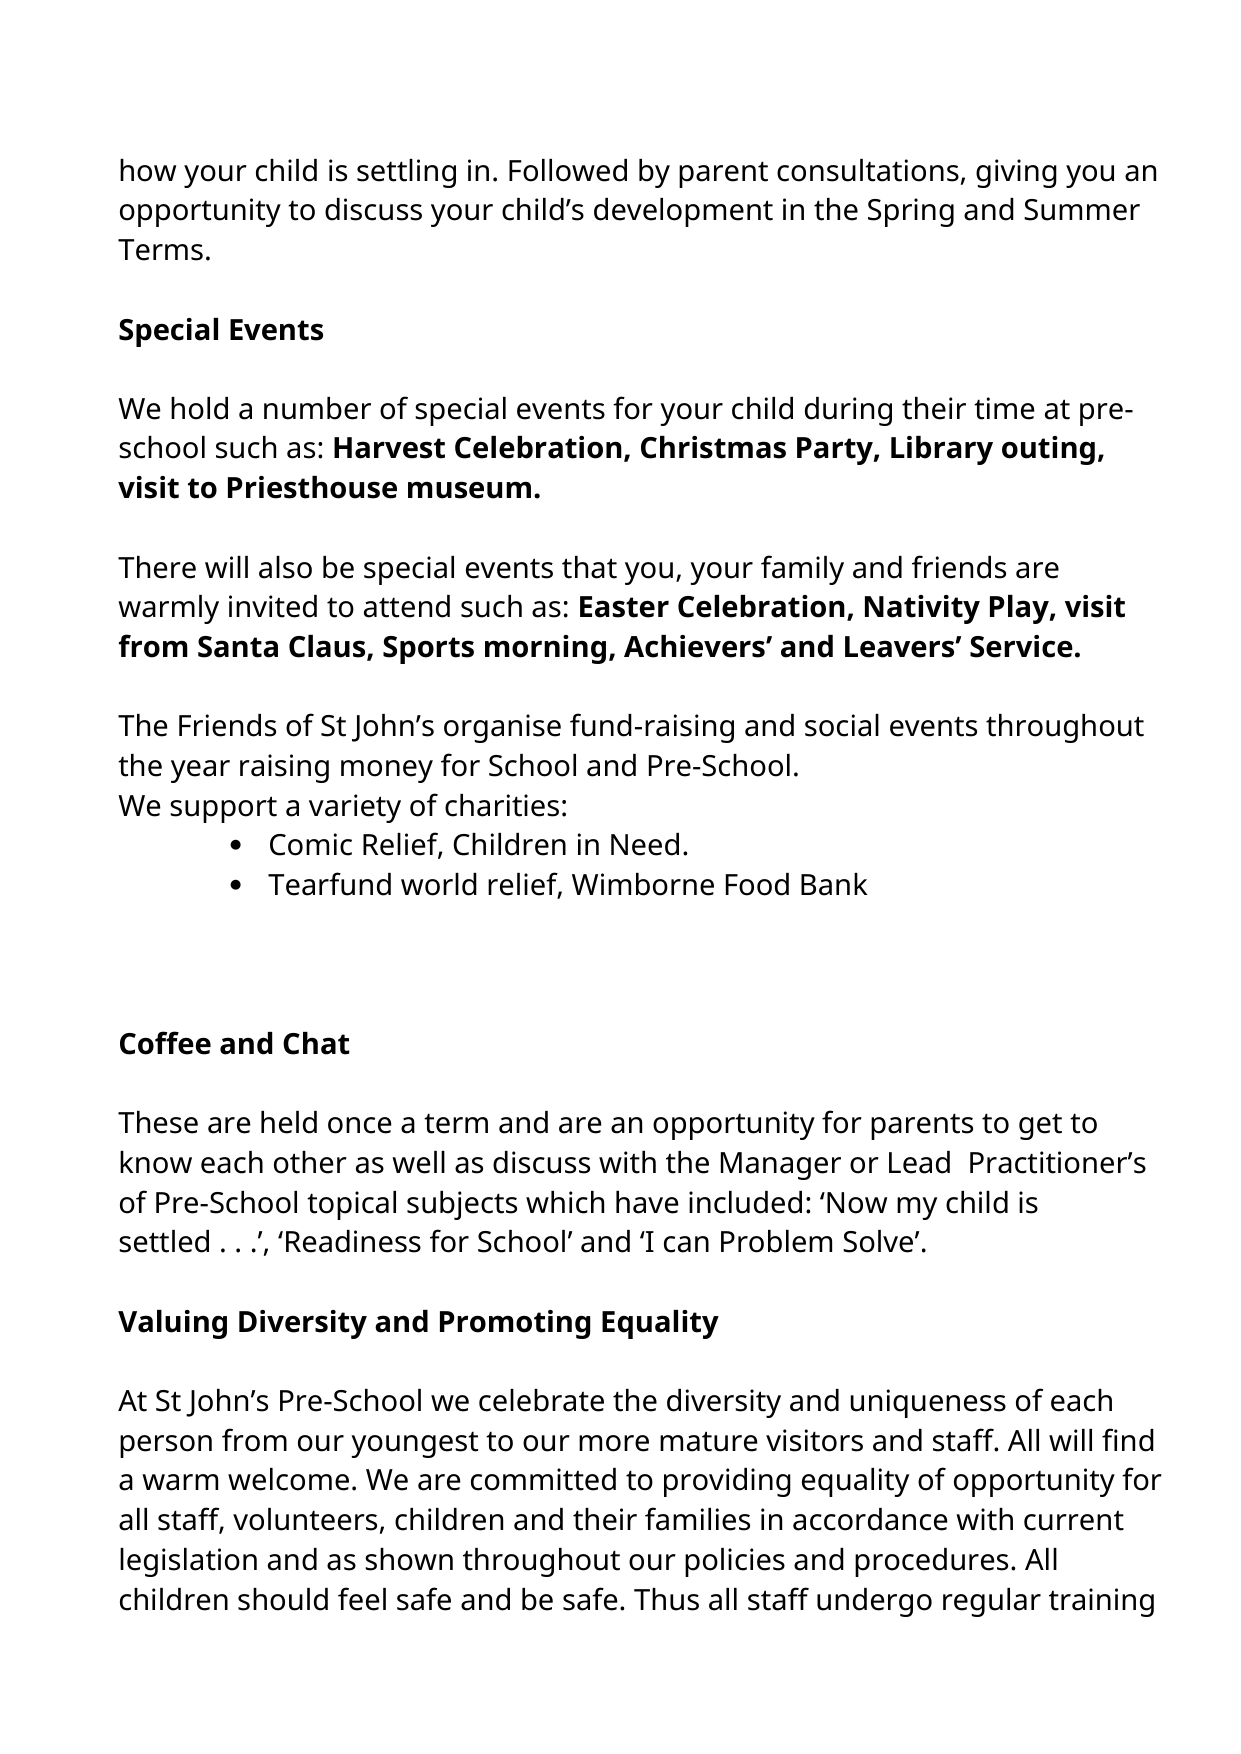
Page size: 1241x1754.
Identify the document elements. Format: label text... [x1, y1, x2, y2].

text Special Events [118, 309, 1167, 348]
text The Friends of St John’s organise fund-raising and social events throughout the year raising money for School and Pre-School. [118, 706, 1167, 785]
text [118, 150, 1167, 269]
text Coffee and Chat [118, 1023, 1167, 1063]
text Valuing Diversity and Promoting Equality [118, 1301, 1167, 1341]
text There will also be special events that you, your family and friends are warmly invited to attend such as: Easter Celebration, Nativity Play, visit from Santa Claus, Sports morning, Achievers’ and Leavers’ Service. [118, 547, 1167, 666]
text We support a variety of charities: [118, 785, 1167, 825]
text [118, 1380, 1167, 1618]
list Comic Relief, Children in Need. [231, 825, 1167, 864]
text These are held once a term and are an opportunity for parents to get to know each other as well as discuss with the Manager or Lead Practitioner’s of Pre-School topical subjects which have included: ‘Now my child is settled . . .’, ‘Readiness for School’ and ‘I can Problem Solve’. [118, 1102, 1167, 1261]
text We hold a number of special events for your child during their time at pre-school such as: Harvest Celebration, Christmas Party, Library outing, visit to Priesthouse museum. [118, 388, 1167, 507]
list Tearfund world relief, Wimborne Food Bank [231, 864, 1167, 904]
